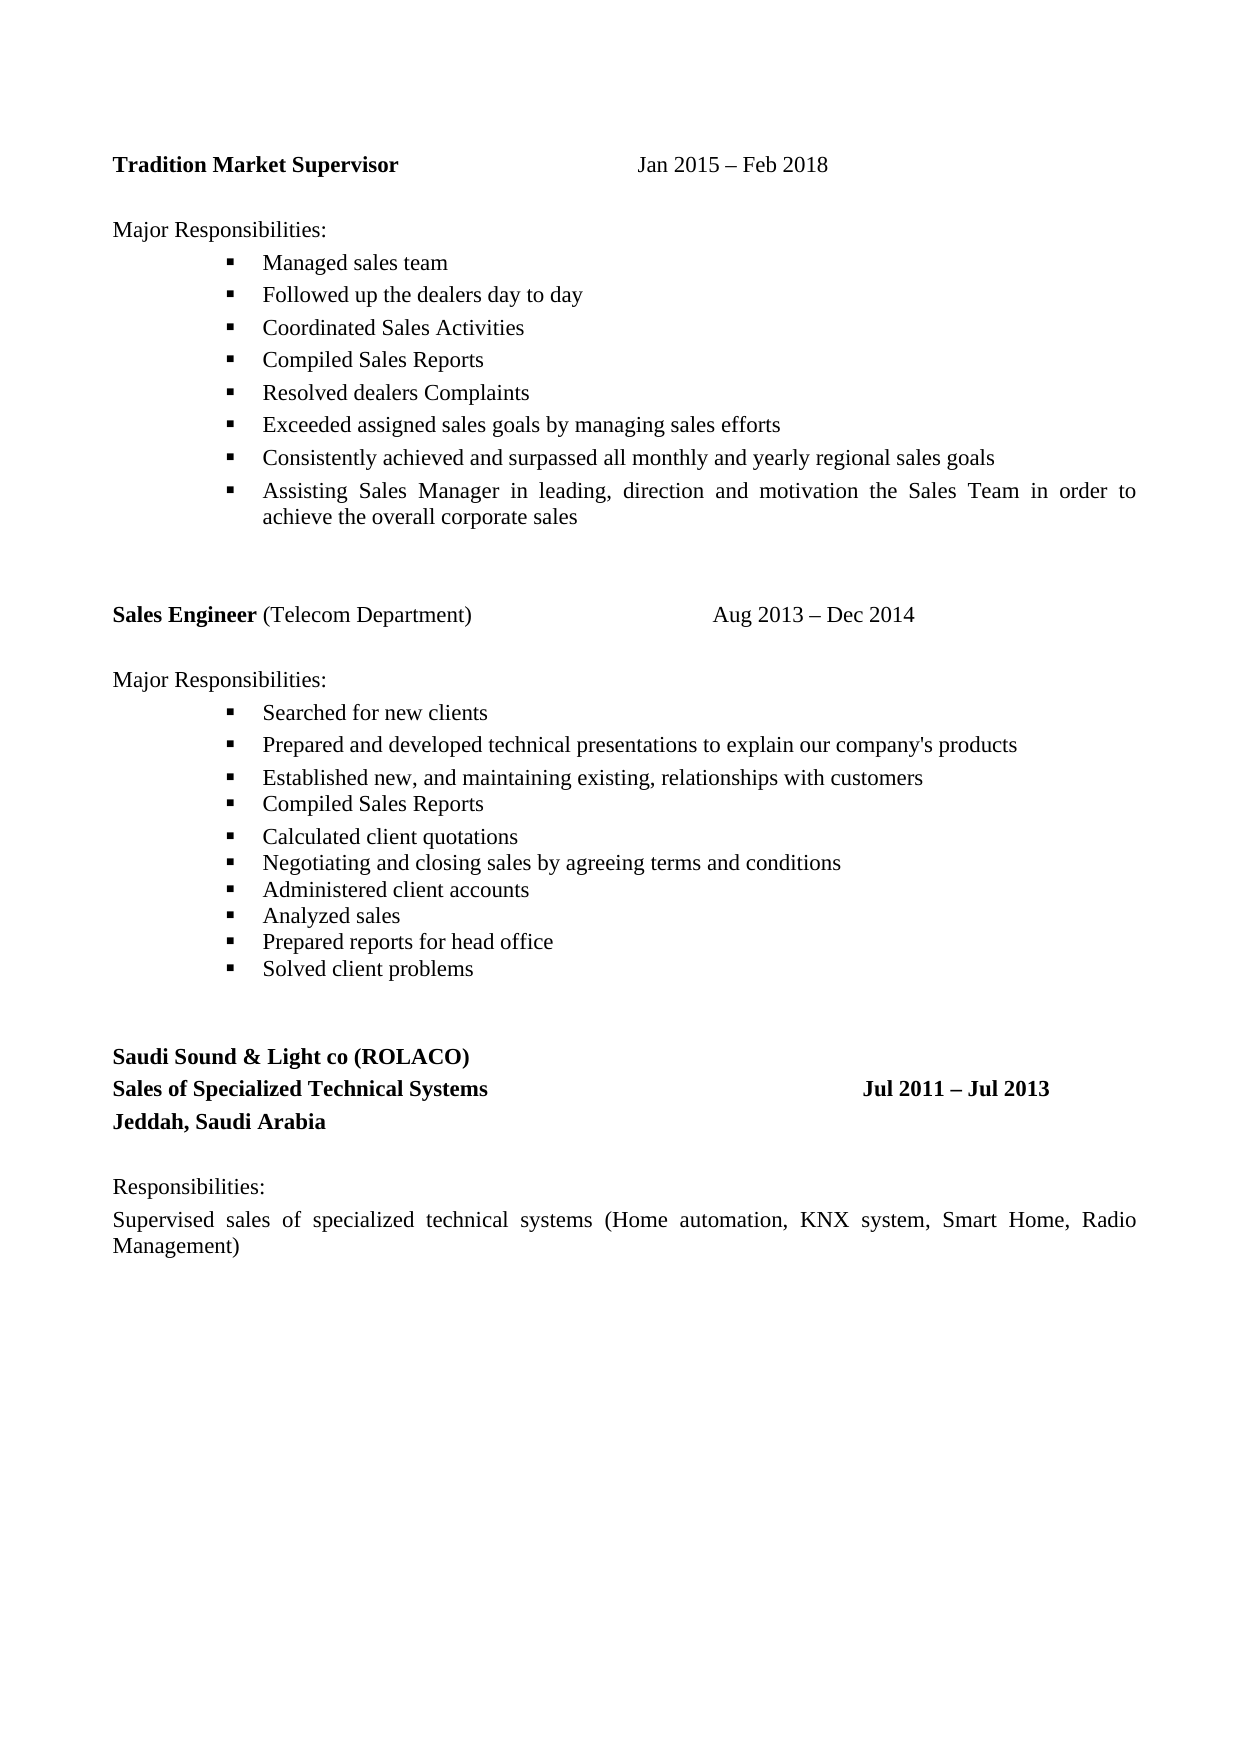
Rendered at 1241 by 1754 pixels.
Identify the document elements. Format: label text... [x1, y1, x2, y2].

list Solved client problems [225, 955, 1144, 981]
text Tradition Market Supervisor Jan 2015 – Feb 2018 [112, 151, 1138, 177]
list Analyzed sales [225, 902, 1144, 928]
text Supervised sales of specialized technical systems (Home automation, KNX system, Smart Home, Radio Management) [112, 1206, 1138, 1258]
list Administered client accounts [225, 876, 1144, 902]
list Exceeded assigned sales goals by managing sales efforts [225, 412, 1138, 438]
list Managed sales team [225, 248, 1138, 275]
list Established new, and maintaining existing, relationships with customers [225, 764, 1144, 790]
list Followed up the dealers day to day [225, 281, 1138, 307]
list Resolved dealers Complaints [225, 379, 1138, 405]
list Prepared and developed technical presentations to explain our company's products [225, 731, 1138, 758]
list Negotiating and closing sales by agreeing terms and conditions [225, 849, 1144, 876]
text Sales Engineer (Telecom Department) Aug 2013 – Dec 2014 [112, 601, 1138, 627]
text Major Responsibilities: [112, 216, 1138, 242]
list Searched for new clients [225, 699, 1138, 725]
text Sales of Specialized Technical Systems Jul 2011 – Jul 2013 [112, 1075, 1138, 1102]
text Jeddah, Saudi Arabia [112, 1108, 1138, 1134]
list Prepared reports for head office [225, 928, 1144, 955]
list Assisting Sales Manager in leading, direction and motivation the Sales Team in order to achieve the overall corporate sales [225, 477, 1138, 529]
list Consistently achieved and surpassed all monthly and yearly regional sales goals [225, 444, 1138, 471]
text Major Responsibilities: [112, 666, 1138, 692]
list Coordinated Sales Activities [225, 314, 1138, 340]
text Responsibilities: [112, 1173, 1138, 1199]
text Saudi Sound & Light co (ROLACO) [112, 1043, 1138, 1069]
list Compiled Sales Reports [225, 790, 1138, 817]
list Calculated client quotations [225, 823, 1144, 849]
list Compiled Sales Reports [225, 346, 1138, 373]
